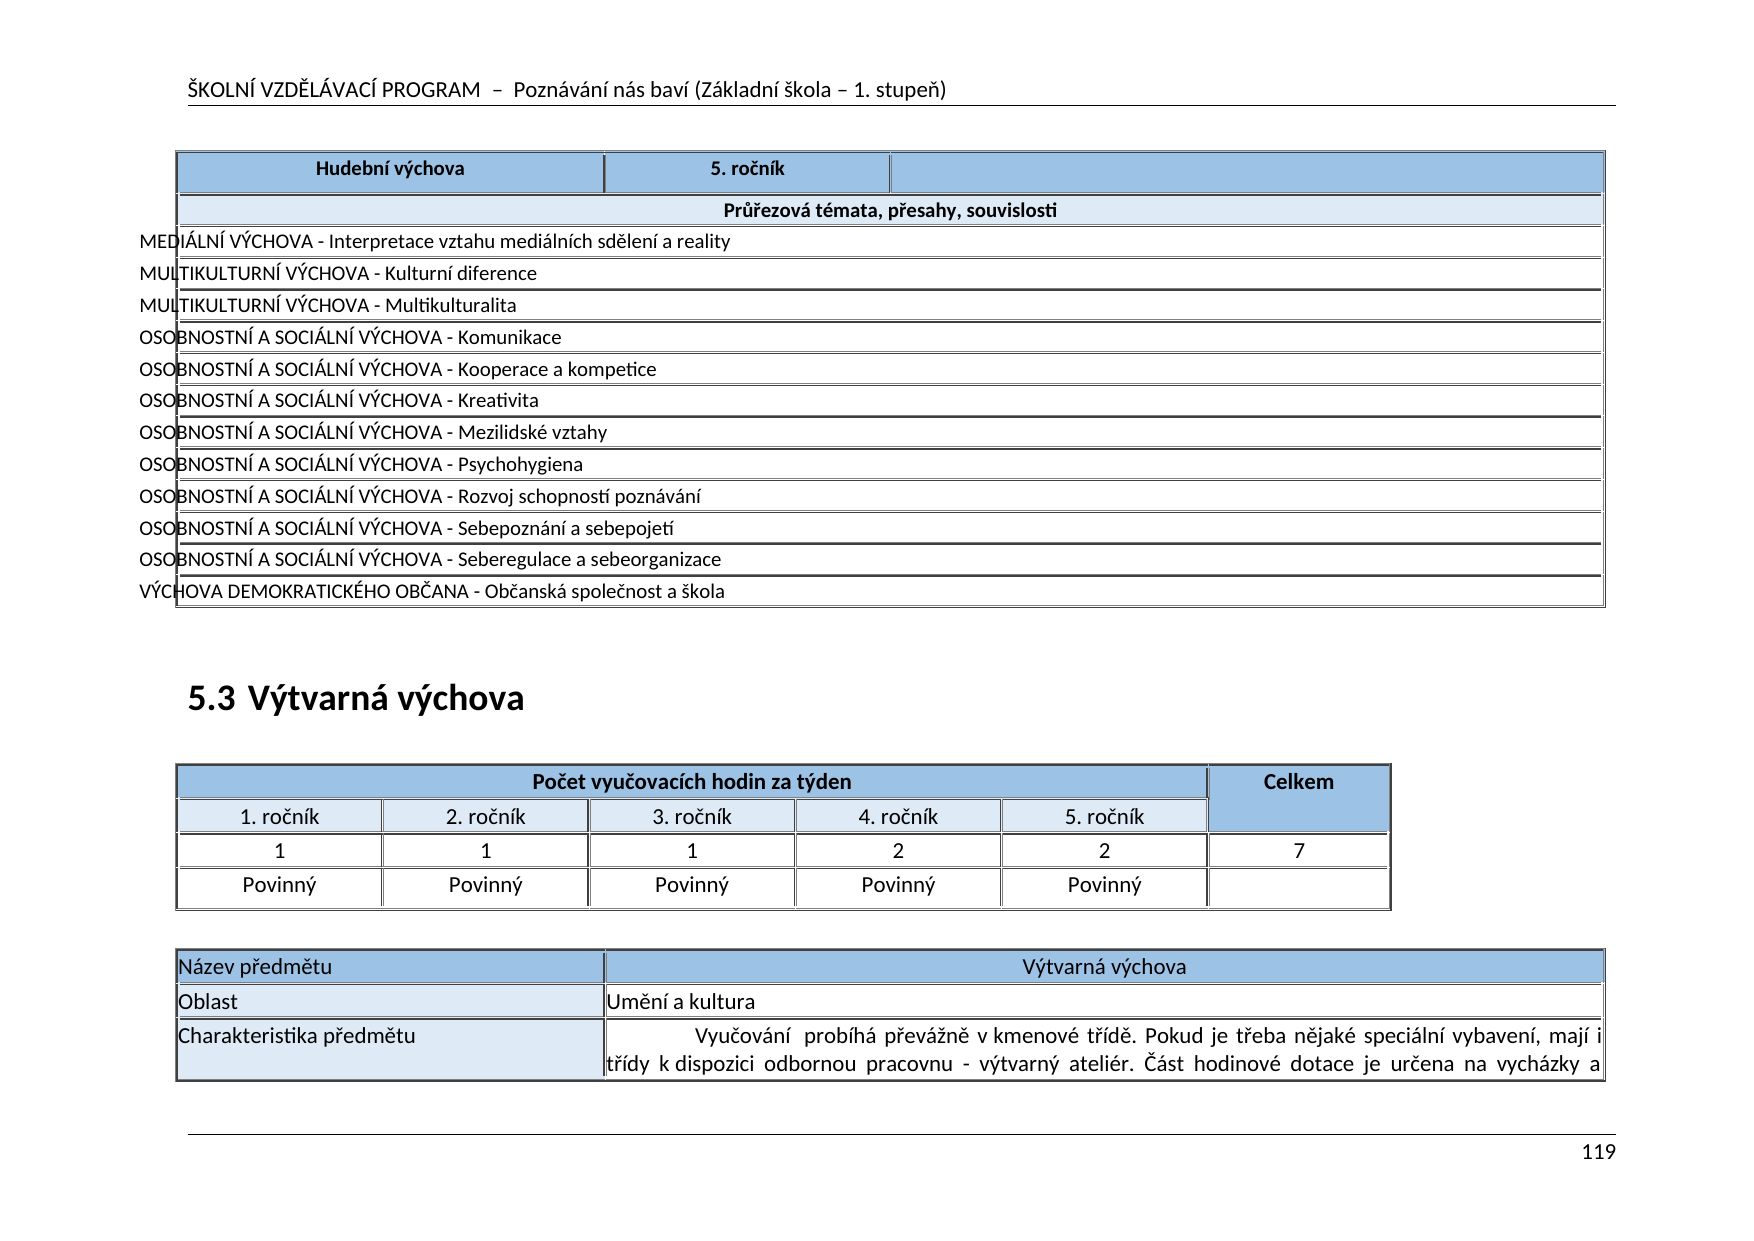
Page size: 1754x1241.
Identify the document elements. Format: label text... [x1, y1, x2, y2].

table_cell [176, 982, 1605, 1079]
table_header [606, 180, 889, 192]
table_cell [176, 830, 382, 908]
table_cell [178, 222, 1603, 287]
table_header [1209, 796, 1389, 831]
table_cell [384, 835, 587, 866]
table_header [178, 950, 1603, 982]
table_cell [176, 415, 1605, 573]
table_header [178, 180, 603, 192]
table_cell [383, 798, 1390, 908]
subtitle Výtvarná výchova [187, 674, 1616, 720]
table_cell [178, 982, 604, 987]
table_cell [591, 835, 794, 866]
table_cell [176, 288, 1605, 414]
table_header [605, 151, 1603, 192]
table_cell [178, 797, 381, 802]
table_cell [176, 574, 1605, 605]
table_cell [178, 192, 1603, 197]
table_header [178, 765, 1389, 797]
